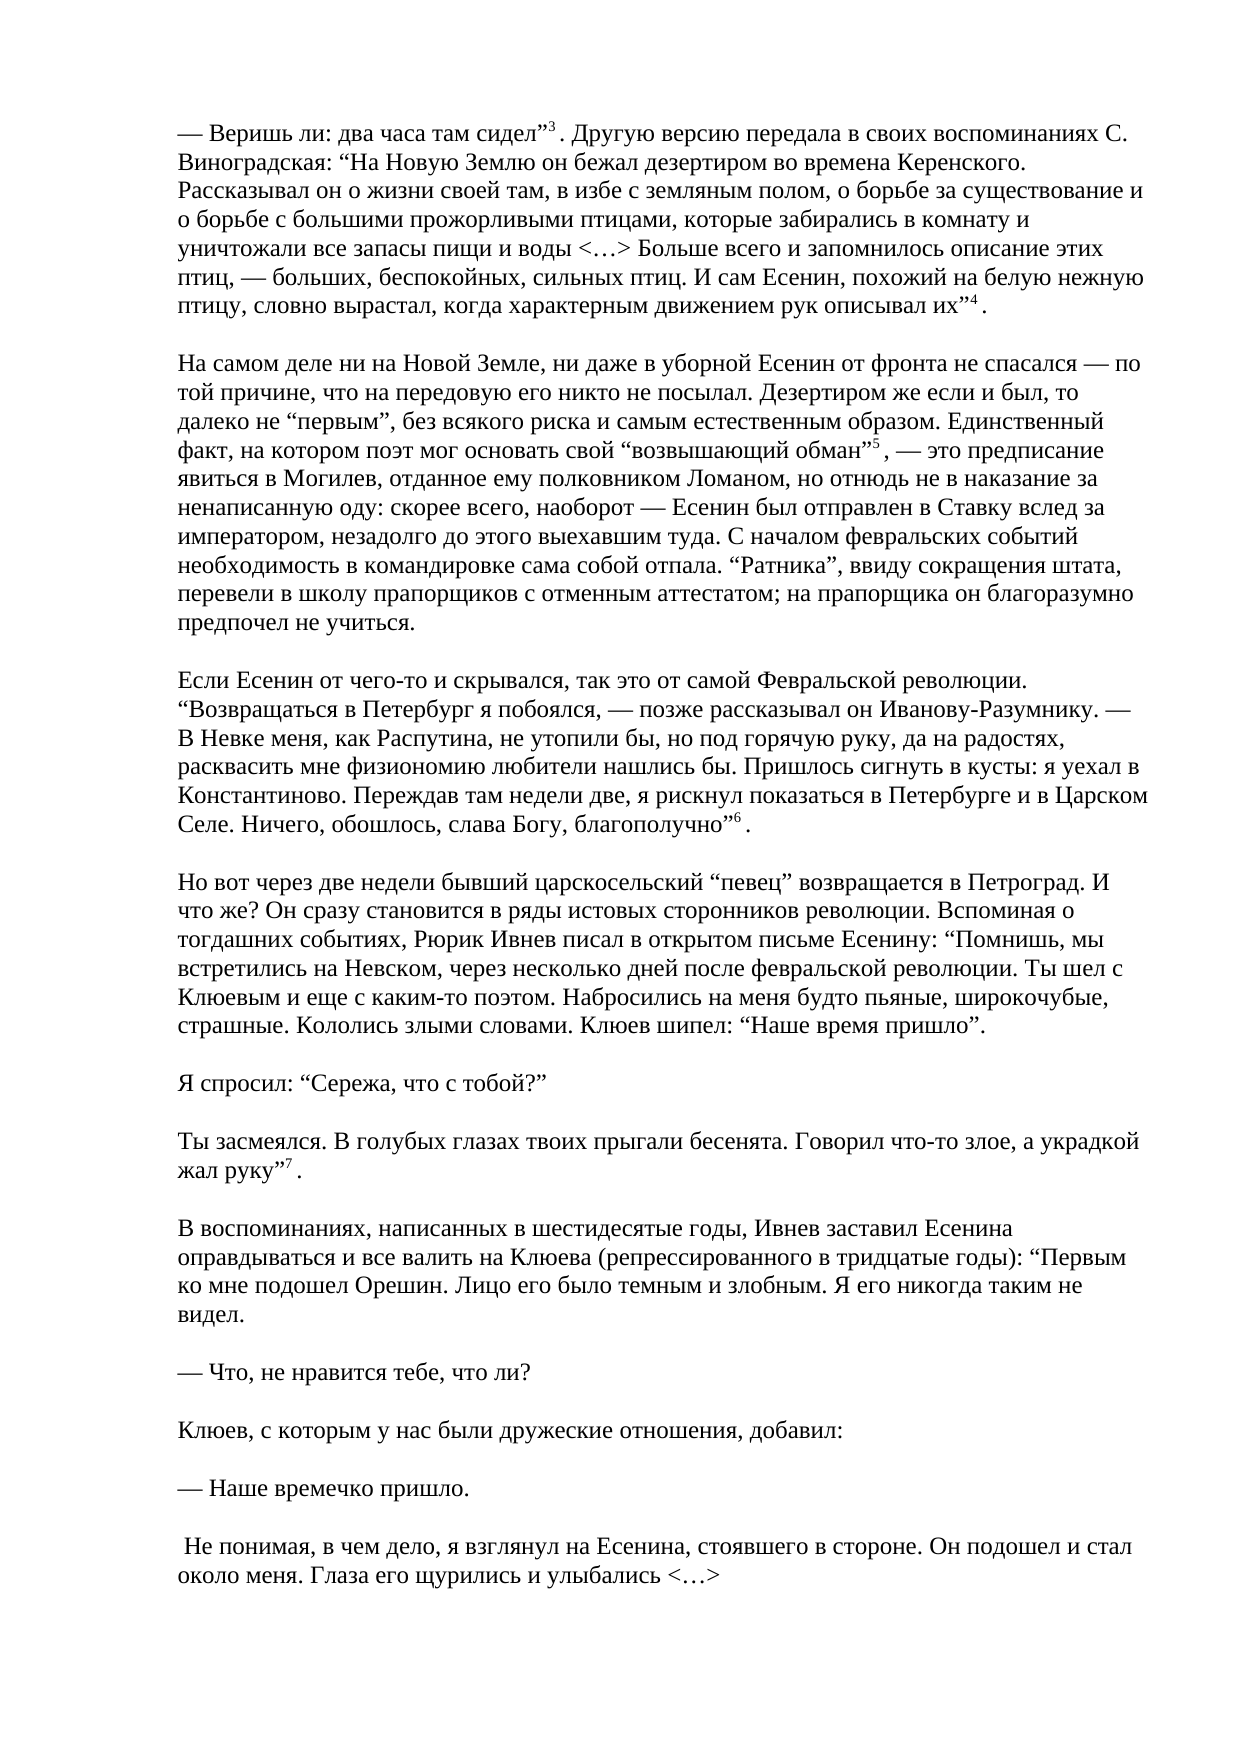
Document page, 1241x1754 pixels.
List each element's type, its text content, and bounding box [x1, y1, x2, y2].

text В воспоминаниях, написанных в шестидесятые годы, Ивнев заставил Есенина оправдываться и все валить на Клюева (репрессированного в тридцатые годы): “Первым ко мне подошел Орешин. Лицо его было темным и злобным. Я его никогда таким не видел. [177, 1213, 1152, 1328]
text — Наше времечко пришло. [177, 1473, 1152, 1502]
text — Что, не нравится тебе, что ли? [177, 1357, 1152, 1386]
text Но вот через две недели бывший царскосельский “певец” возвращается в Петроград. И что же? Он сразу становится в ряды истовых сторонников революции. Вспоминая о тогдашних событиях, Рюрик Ивнев писал в открытом письме Есенину: “Помнишь, мы встретились на Невском, через несколько дней после февральской революции. Ты шел с Клюевым и еще с каким-то поэтом. Набросились на меня будто пьяные, широкочубые, страшные. Кололись злыми словами. Клюев шипел: “Наше время пришло”. [177, 867, 1152, 1039]
text — Веришь ли: два часа там сидел”3 . Другую версию передала в своих воспоминаниях С. Виноградская: “На Новую Землю он бежал дезертиром во времена Керенского. Рассказывал он о жизни своей там, в избе с земляным полом, о борьбе за существование и о борьбе с большими прожорливыми птицами, которые забирались в комнату и уничтожали все запасы пищи и воды <…> Больше всего и запомнилось описание этих птиц, — больших, беспокойных, сильных птиц. И сам Есенин, похожий на белую нежную птицу, словно вырастал, когда характерным движением рук описывал их”4 . [177, 118, 1152, 319]
text Я спросил: “Сережа, что с тобой?” [177, 1068, 1152, 1097]
text Если Есенин от чего-то и скрывался, так это от самой Февральской революции. “Возвращаться в Петербург я побоялся, — позже рассказывал он Иванову-Разумнику. — В Невке меня, как Распутина, не утопили бы, но под горячую руку, да на радостях, расквасить мне физиономию любители нашлись бы. Пришлось сигнуть в кусты: я уехал в Константиново. Переждав там недели две, я рискнул показаться в Петербурге и в Царском Селе. Ничего, обошлось, слава Богу, благополучно”6 . [177, 665, 1152, 838]
text На самом деле ни на Новой Земле, ни даже в уборной Есенин от фронта не спасался — по той причине, что на передовую его никто не посылал. Дезертиром же если и был, то далеко не “первым”, без всякого риска и самым естественным образом. Единственный факт, на котором поэт мог основать свой “возвышающий обман”5 , — это предписание явиться в Могилев, отданное ему полковником Ломаном, но отнюдь не в наказание за ненаписанную оду: скорее всего, наоборот — Есенин был отправлен в Ставку вслед за императором, незадолго до этого выехавшим туда. С началом февральских событий необходимость в командировке сама собой отпала. “Ратника”, ввиду сокращения штата, перевели в школу прапорщиков с отменным аттестатом; на прапорщика он благоразумно предпочел не учиться. [177, 348, 1152, 636]
text Не понимая, в чем дело, я взглянул на Есенина, стоявшего в стороне. Он подошел и стал около меня. Глаза его щурились и улыбались <…> [177, 1531, 1152, 1588]
text Клюев, с которым у нас были дружеские отношения, добавил: [177, 1415, 1152, 1444]
text Ты засмеялся. В голубых глазах твоих прыгали бесенята. Говорил что-то злое, а украдкой жал руку”7 . [177, 1126, 1152, 1184]
